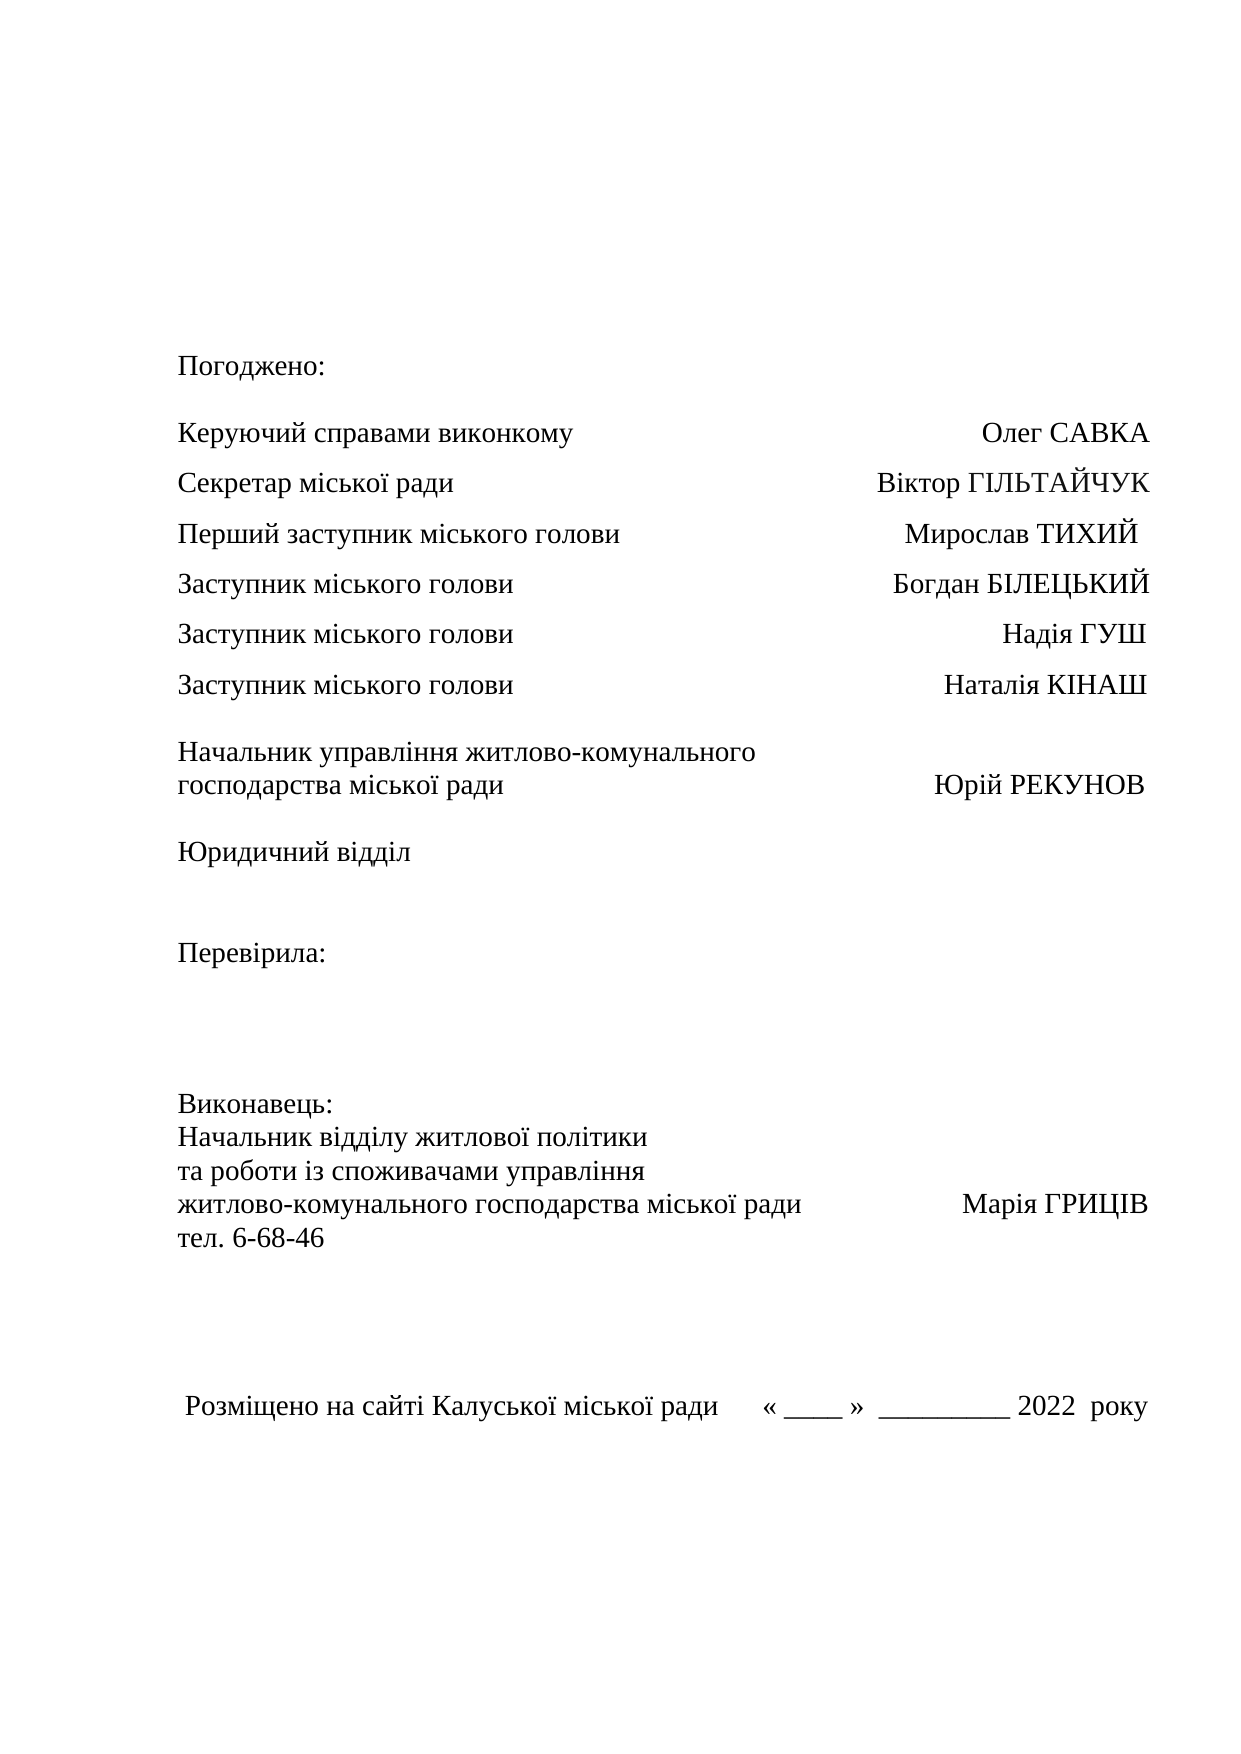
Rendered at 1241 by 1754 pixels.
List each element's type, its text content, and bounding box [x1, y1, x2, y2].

text житлово-комунального господарства міської ради Марія ГРИЦІВ [177, 1187, 1152, 1220]
text Начальник відділу житлової політики [177, 1119, 1152, 1153]
text та роботи із споживачами управління [177, 1153, 1152, 1187]
text Погоджено: [177, 348, 1152, 382]
text Заступник міського голови Надія ГУШ [177, 616, 1152, 650]
text господарства міської ради Юрій РЕКУНОВ [177, 767, 1152, 801]
text Керуючий справами виконкому Олег САВКА [177, 415, 1152, 449]
text Начальник управління житлово-комунального [177, 734, 1152, 767]
text Заступник міського голови Богдан БІЛЕЦЬКИЙ [177, 566, 1152, 600]
text Розміщено на сайті Калуської міської ради « ____ » _________ 2022 року [177, 1388, 1152, 1421]
text Виконавець: [177, 1086, 1152, 1119]
text Перший заступник міського голови Мирослав ТИХИЙ [177, 516, 1152, 549]
text Перевірила: [177, 935, 1152, 969]
text тел. 6-68-46 [177, 1220, 1152, 1254]
text Заступник міського голови Наталія КІНАШ [177, 667, 1152, 700]
text Секретар міської ради Віктор ГІЛЬТАЙЧУК [177, 466, 968, 499]
text Юридичний відділ [177, 834, 1152, 868]
